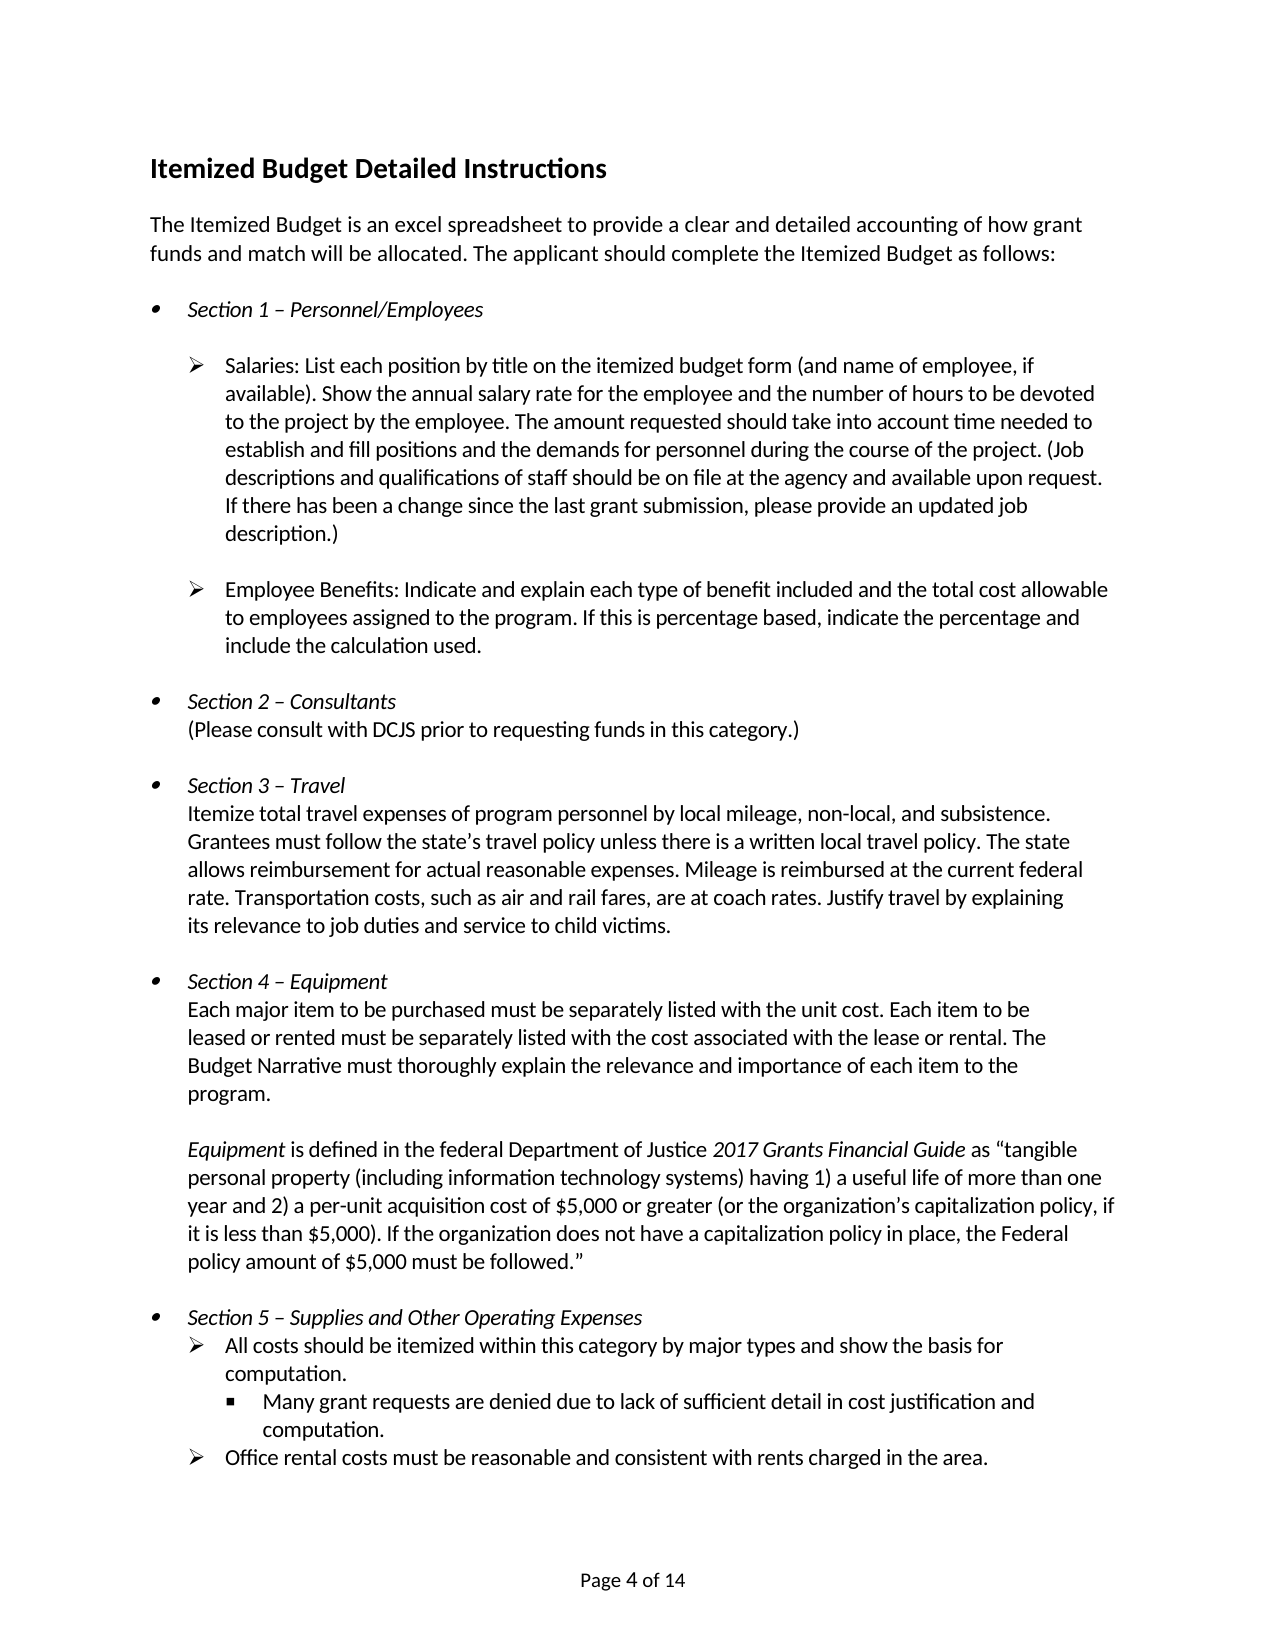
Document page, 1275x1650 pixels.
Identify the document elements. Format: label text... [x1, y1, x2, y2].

subtitle Itemized Budget Detailed Instructions [150, 150, 1116, 186]
text Each major item to be purchased must be separately listed with the unit cost. Each item to be leased or rented must be separately listed with the cost associated with the lease or rental. The Budget Narrative must thoroughly explain the relevance and importance of each item to the program. [187, 995, 1087, 1107]
list All costs should be itemized within this category by major types and show the basis for computation. [187, 1331, 1087, 1387]
list Section 2 – Consultants [150, 687, 1116, 715]
list Section 3 – Travel [150, 771, 1116, 799]
list Employee Benefits: Indicate and explain each type of benefit included and the total cost allowable to employees assigned to the program. If this is percentage based, indicate the percentage and include the calculation used. [187, 575, 1116, 659]
list Section 1 – Personnel/Employees [150, 295, 1116, 323]
list Office rental costs must be reasonable and consistent with rents charged in the area. [187, 1443, 1087, 1472]
list Salaries: List each position by title on the itemized budget form (and name of employee, if available). Show the annual salary rate for the employee and the number of hours to be devoted to the project by the employee. The amount requested should take into account time needed to establish and fill positions and the demands for personnel during the course of the project. (Job descriptions and qualifications of staff should be on file at the agency and available upon request. If there has been a change since the last grant submission, please provide an updated job description.) [187, 351, 1116, 547]
list Section 4 – Equipment [150, 967, 1116, 995]
list Many grant requests are denied due to lack of sufficient detail in cost justification and computation. [225, 1387, 1087, 1443]
text (Please consult with DCJS prior to requesting funds in this category.) [187, 715, 1116, 743]
text The Itemized Budget is an excel spreadsheet to provide a clear and detailed accounting of how grant funds and match will be allocated. The applicant should complete the Itemized Budget as follows: [150, 211, 1116, 267]
list Equipment is defined in the federal Department of Justice 2017 Grants Financial Guide as “tangible personal property (including information technology systems) having 1) a useful life of more than one year and 2) a per-unit acquisition cost of $5,000 or greater (or the organization’s capitalization policy, if it is less than $5,000). If the organization does not have a capitalization policy in place, the Federal policy amount of $5,000 must be followed.” [187, 1135, 1116, 1275]
text Itemize total travel expenses of program personnel by local mileage, non-local, and subsistence. Grantees must follow the state’s travel policy unless there is a written local travel policy. The state allows reimbursement for actual reasonable expenses. Mileage is reimbursed at the current federal rate. Transportation costs, such as air and rail fares, are at coach rates. Justify travel by explaining its relevance to job duties and service to child victims. [187, 799, 1087, 939]
list Section 5 – Supplies and Other Operating Expenses [150, 1303, 1116, 1331]
